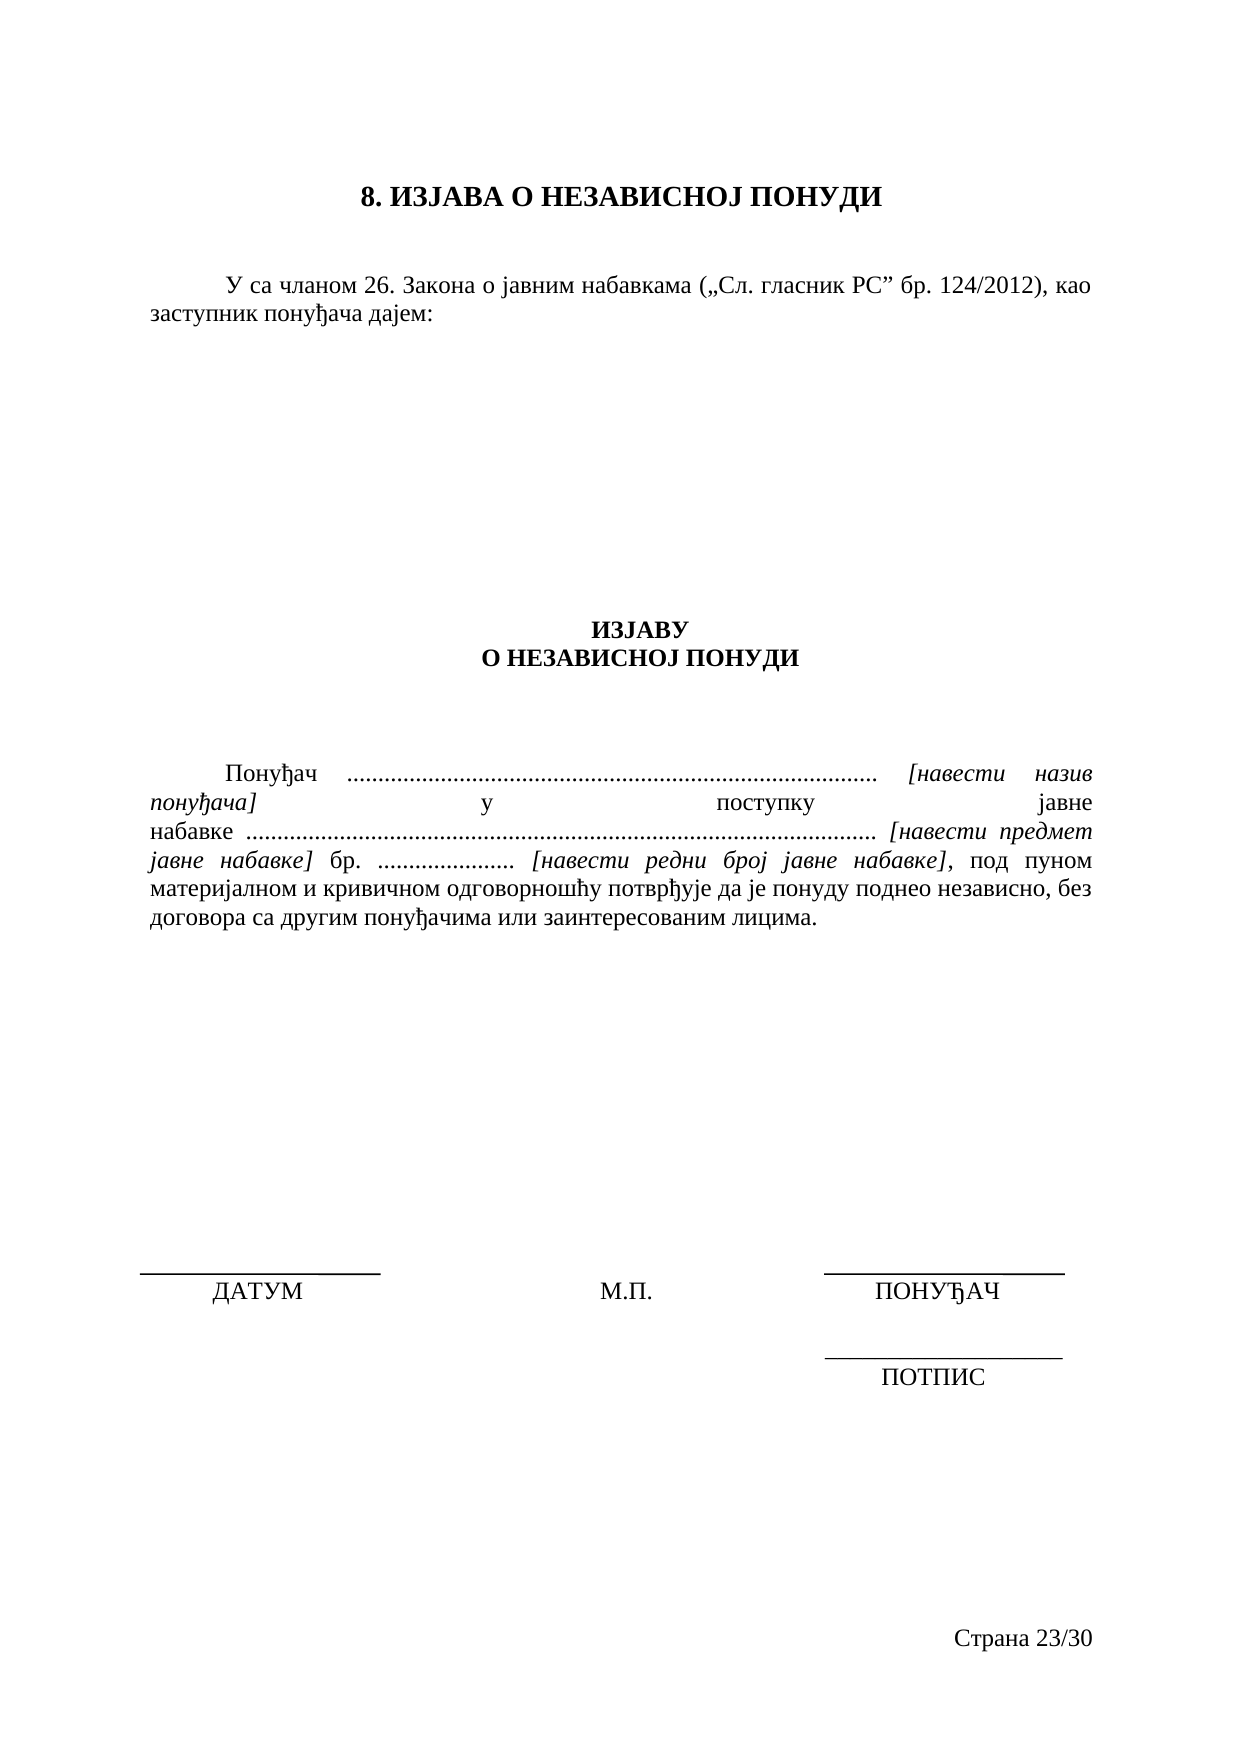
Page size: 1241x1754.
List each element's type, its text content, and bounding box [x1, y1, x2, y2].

text Понуђач ..................................................................................... [навести назив понуђача] у поступку јавне набавке ..................................................................................................... [навести предмет јавне набавке] бр. ...................... [навести редни број јавне набавкe], под пуном материјалном и кривичном одговорношћу потврђује да је понуду поднео независно, без договора са другим понуђачима или заинтересованим лицима. [150, 758, 1093, 931]
text ДАТУМ М.П. ПОНУЂАЧ [150, 1276, 1093, 1305]
text У са чланом 26. Закона о јавним набавкама („Сл. гласник РС” бр. 124/2012), као заступник понуђача дајем: [150, 270, 1093, 327]
subtitle 8. ИЗЈАВА О НЕЗАВИСНОЈ ПОНУДИ [150, 179, 1093, 212]
text ПОТПИС [150, 1362, 1093, 1391]
text ___________________ [150, 1333, 1093, 1362]
text ИЗЈАВУ [187, 615, 1093, 643]
text О НЕЗАВИСНОЈ ПОНУДИ [187, 643, 1093, 672]
